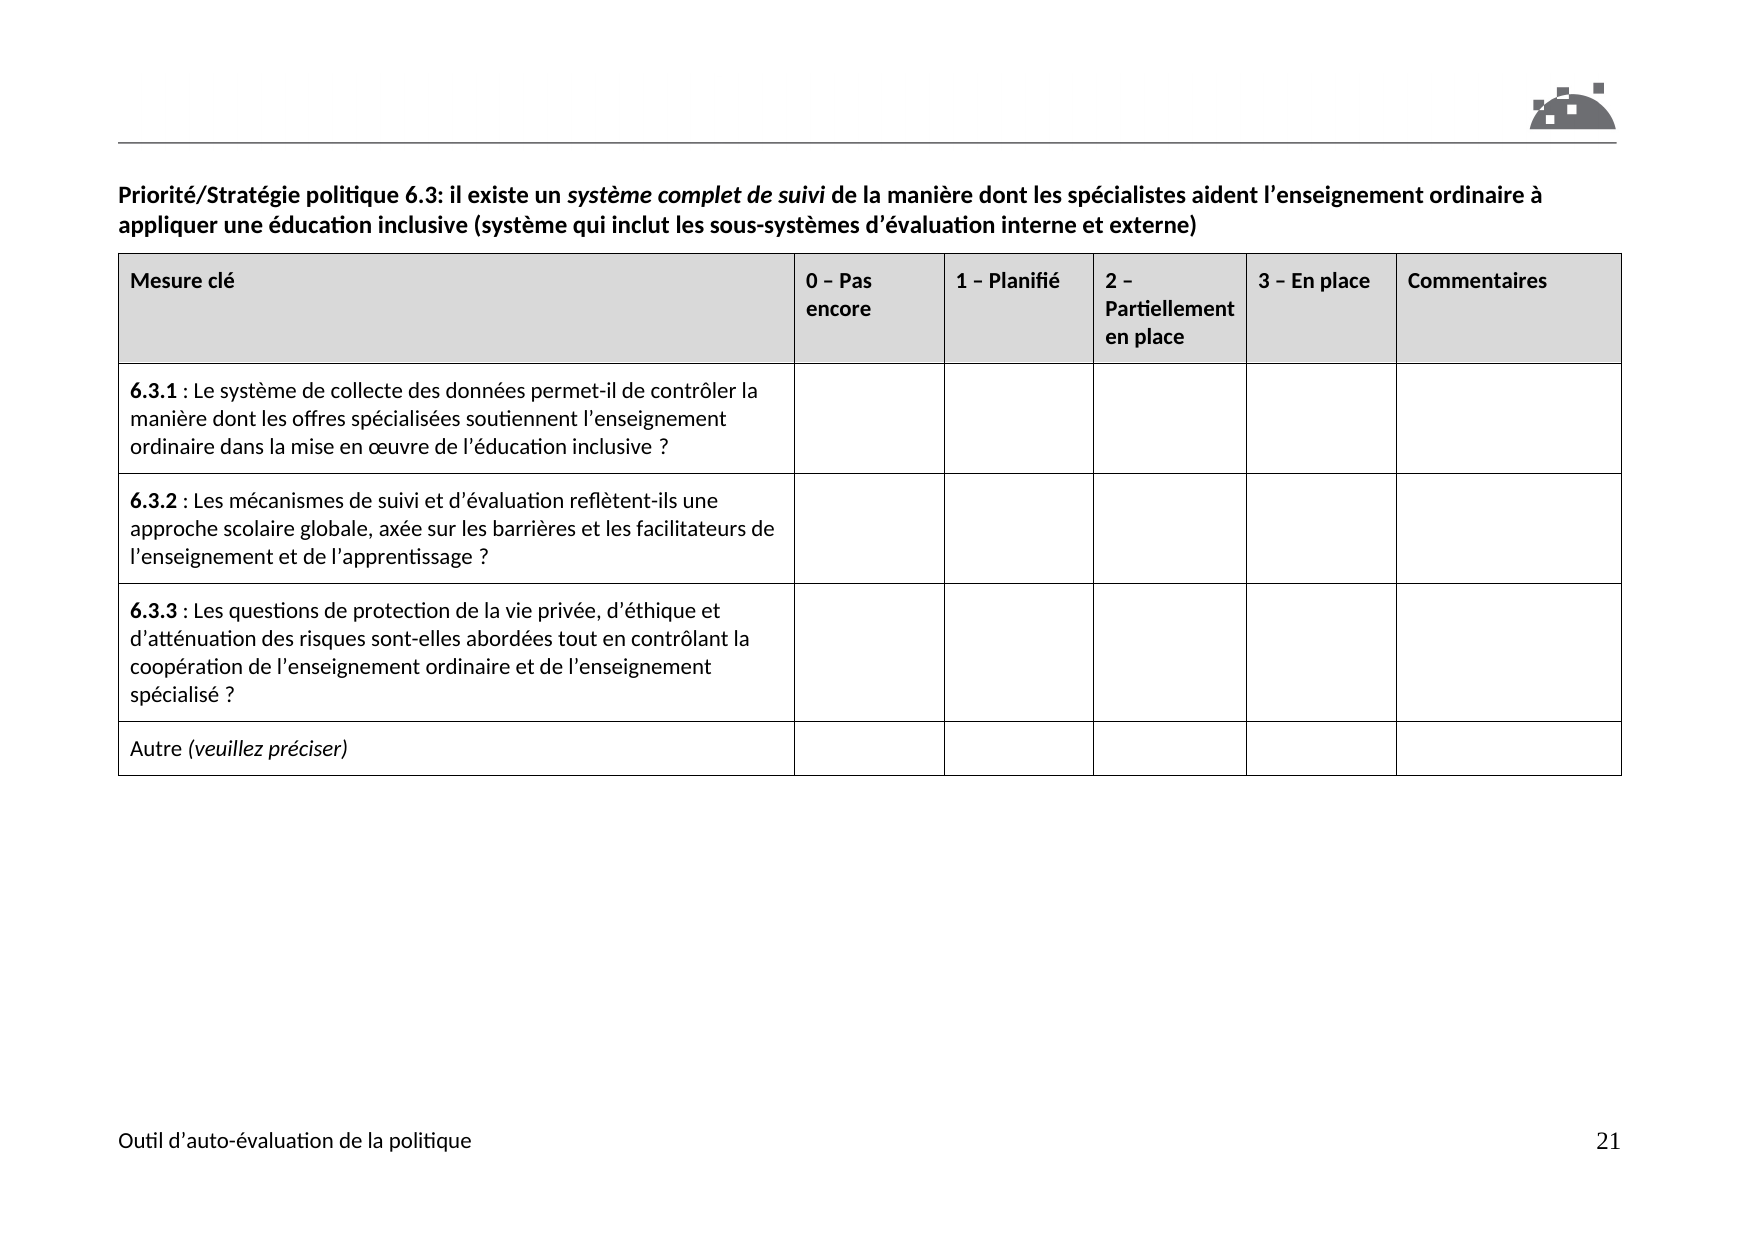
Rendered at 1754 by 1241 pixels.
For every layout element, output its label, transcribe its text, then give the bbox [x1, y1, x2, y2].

table_cell [1094, 584, 1246, 721]
table_cell [795, 364, 944, 473]
table_cell [1247, 474, 1396, 583]
table_cell 6.3.2 : Les mécanismes de suivi et d’évaluation reflètent-ils une approche scolaire globale, axée sur les barrières et les facilitateurs de l’enseignement et de l’apprentissage ? [119, 474, 794, 583]
table_header Commentaires [1397, 254, 1621, 362]
table_header 2 – Partiellement en place [1094, 254, 1246, 362]
table_header Mesure clé [119, 254, 794, 362]
table_cell [795, 584, 944, 721]
subtitle Priorité/Stratégie politique 6.3: il existe un système complet de suivi de la manière dont les spécialistes aident l’enseignement ordinaire à appliquer une éducation inclusive (système qui inclut les sous-systèmes d’évaluation interne et externe) [118, 179, 1621, 240]
table_cell [795, 722, 944, 775]
table_cell [1247, 364, 1396, 473]
table_cell [1397, 722, 1621, 775]
table_header 0 – Pas encore [795, 254, 944, 362]
table_cell [945, 474, 1093, 583]
table_cell [795, 474, 944, 583]
table_cell [1397, 364, 1621, 473]
table_cell [945, 364, 1093, 473]
picture [118, 73, 1622, 151]
table_cell [1247, 722, 1396, 775]
table_cell [1094, 722, 1246, 775]
table_cell [1247, 584, 1396, 721]
table_cell [1397, 584, 1621, 721]
table_cell [1397, 474, 1621, 583]
table_cell [945, 584, 1093, 721]
table_cell [1094, 474, 1246, 583]
table_cell [945, 722, 1093, 775]
table_cell 6.3.3 : Les questions de protection de la vie privée, d’éthique et d’atténuation des risques sont-elles abordées tout en contrôlant la coopération de l’enseignement ordinaire et de l’enseignement spécialisé ? [119, 584, 794, 721]
table_header 3 – En place [1247, 254, 1396, 362]
table_cell [1094, 364, 1246, 473]
table_cell Autre (veuillez préciser) [119, 722, 794, 775]
table_cell 6.3.1 : Le système de collecte des données permet-il de contrôler la manière dont les offres spécialisées soutiennent l’enseignement ordinaire dans la mise en œuvre de l’éducation inclusive ? [119, 364, 794, 473]
table_header 1 – Planifié [945, 254, 1093, 362]
